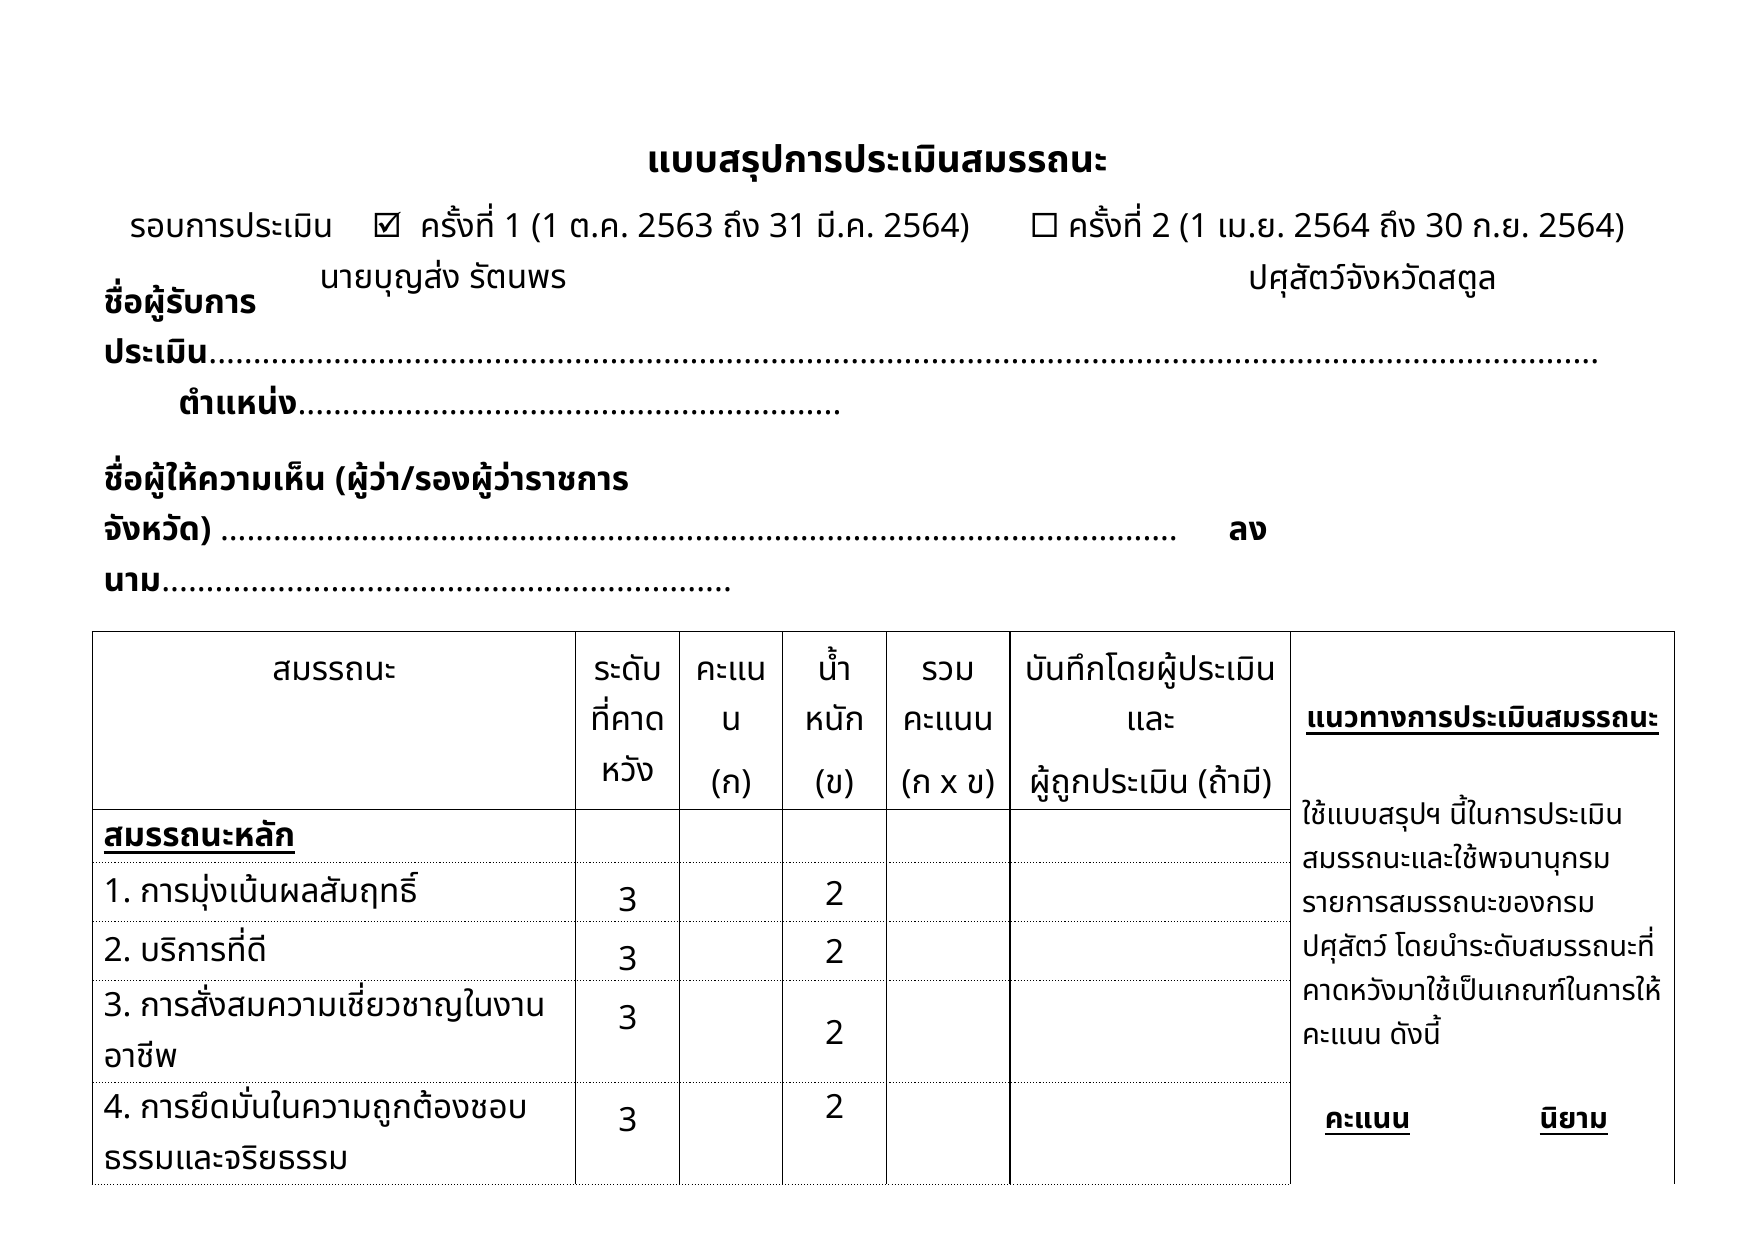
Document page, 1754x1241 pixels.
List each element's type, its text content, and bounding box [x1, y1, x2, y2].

text ชื่อผู้รับการประเมิน............................................................................................................................................................ ตำแหน่ง............................................................. [103, 278, 1651, 429]
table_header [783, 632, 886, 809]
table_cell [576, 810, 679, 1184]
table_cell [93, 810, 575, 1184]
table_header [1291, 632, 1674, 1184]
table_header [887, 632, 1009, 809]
text รอบการประเมิน ครั้งที่ 1 (1 ต.ค. 2563 ถึง 31 มี.ค. 2564) ครั้งที่ 2 (1 เม.ย. 2564 ถึง 30 ก.ย. 2564) [103, 202, 1651, 253]
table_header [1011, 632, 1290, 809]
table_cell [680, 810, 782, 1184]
text ชื่อผู้ให้ความเห็น (ผู้ว่า/รองผู้ว่าราชการจังหวัด) ………………………………………………………………………………………………. ลงนาม................................................................ [103, 454, 1651, 606]
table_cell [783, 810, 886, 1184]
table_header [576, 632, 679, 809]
text แบบสรุปการประเมินสมรรถนะ [103, 133, 1651, 189]
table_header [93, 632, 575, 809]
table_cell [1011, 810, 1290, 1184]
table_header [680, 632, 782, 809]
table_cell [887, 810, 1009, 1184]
